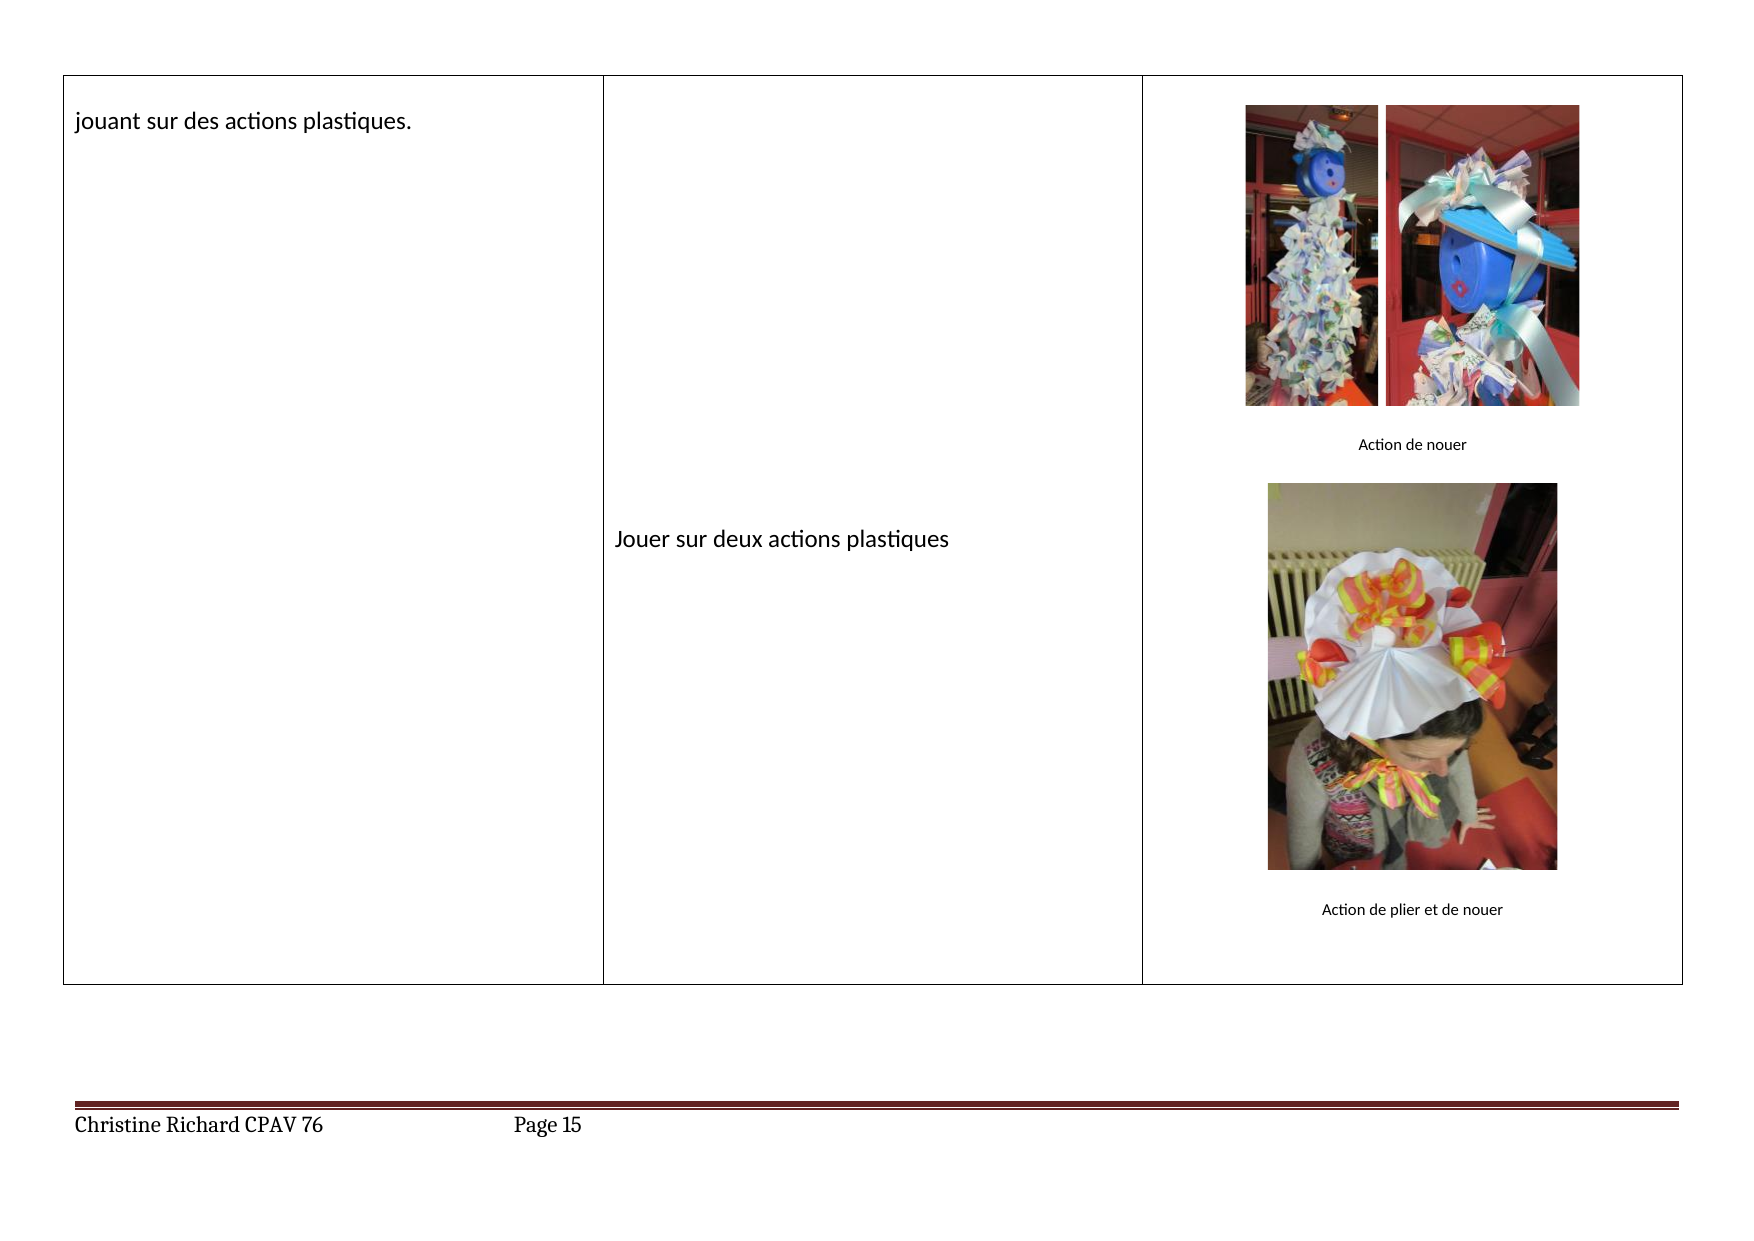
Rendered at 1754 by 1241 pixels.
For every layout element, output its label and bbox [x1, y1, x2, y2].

table_cell [1143, 76, 1682, 984]
table_cell [604, 76, 1142, 984]
picture [1267, 483, 1558, 870]
table_cell [64, 76, 603, 984]
picture [1245, 105, 1379, 406]
picture [1385, 105, 1580, 406]
